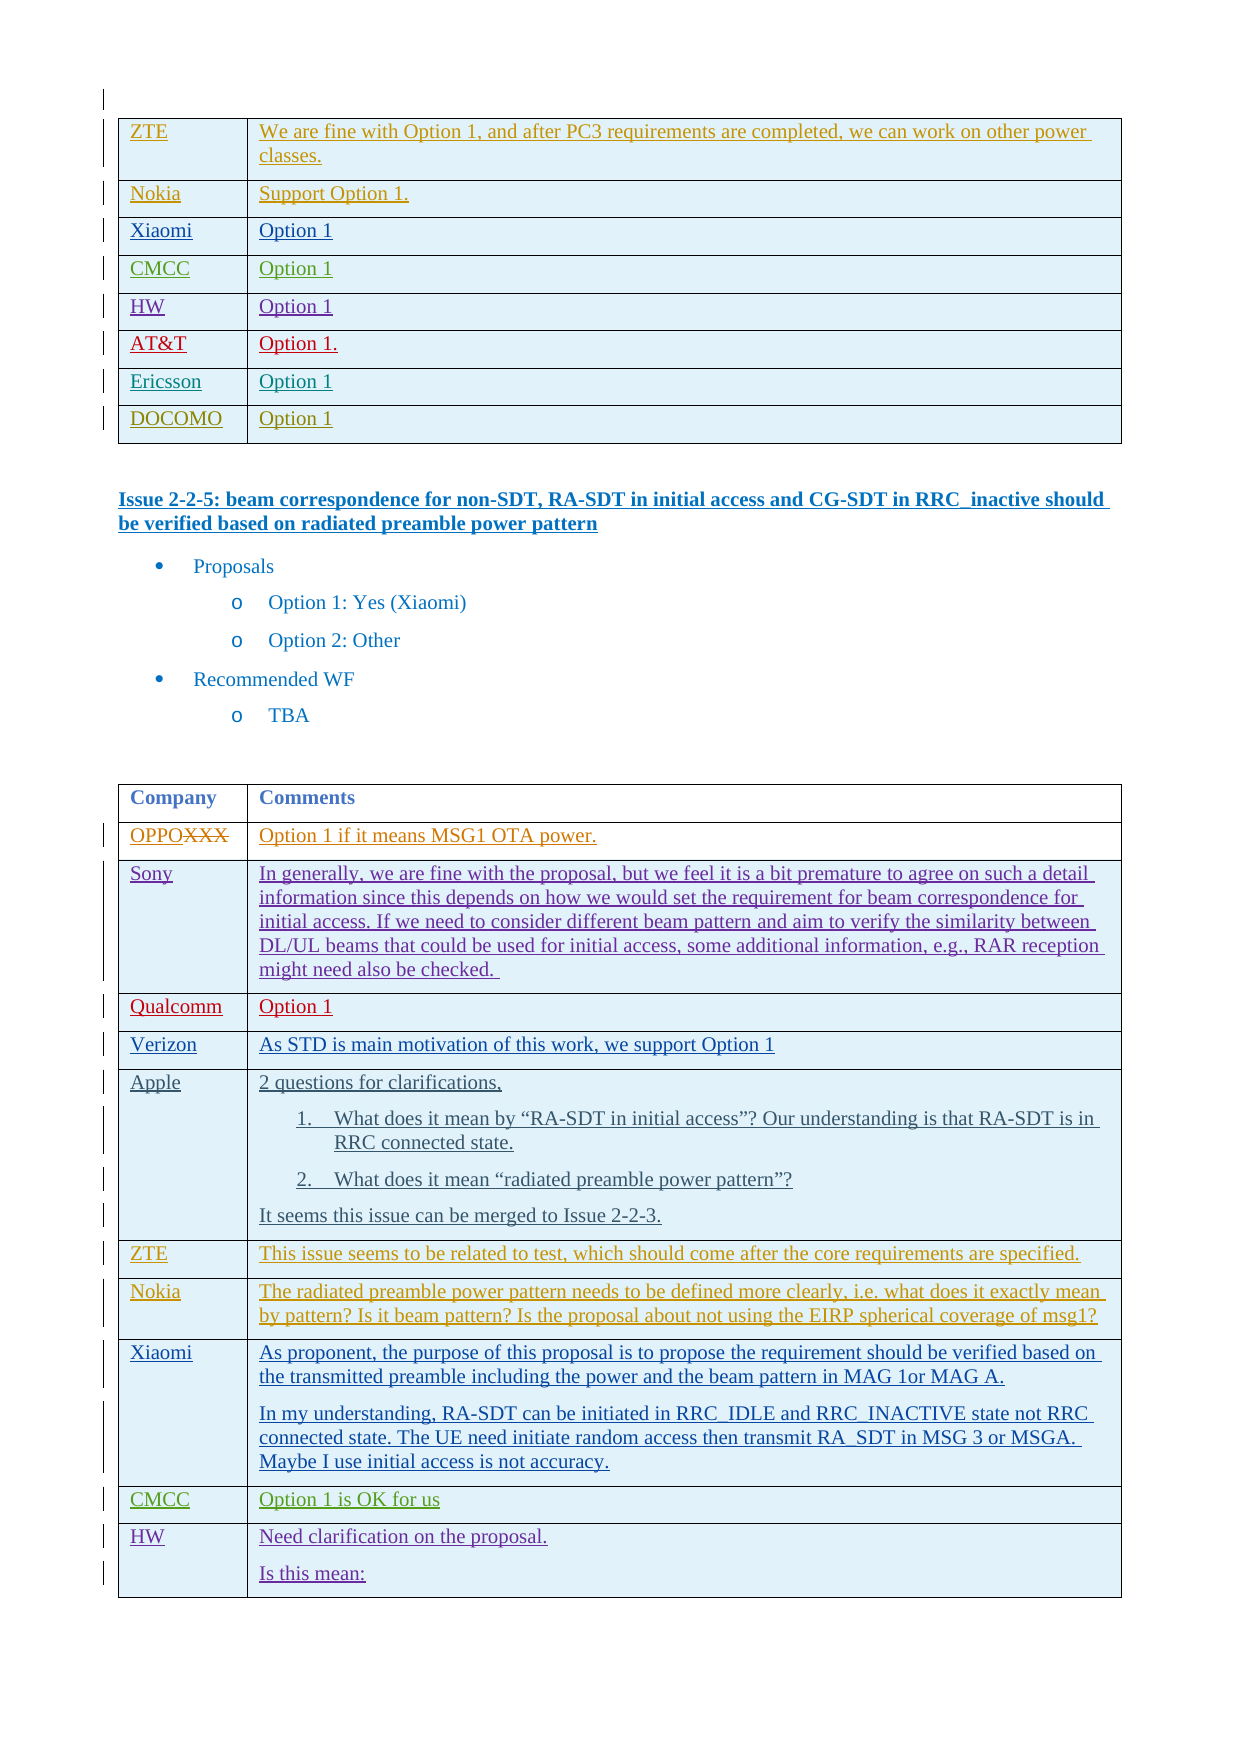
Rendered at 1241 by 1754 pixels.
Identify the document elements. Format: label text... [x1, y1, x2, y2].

table_cell [248, 823, 1121, 859]
list Recommended WF [156, 667, 1122, 691]
text Issue 2-2-5: beam correspondence for non-SDT, RA-SDT in initial access and CG-SDT in RRC_inactive should be verified based on radiated preamble power pattern [118, 487, 1122, 535]
list TBA [231, 703, 1122, 729]
list Proposals [156, 554, 1122, 578]
table_cell [119, 823, 247, 859]
list Option 2: Other [231, 628, 1122, 654]
list Option 1: Yes (Xiaomi) [231, 590, 1122, 616]
table_header Comments [248, 785, 1121, 822]
table_header Company [119, 785, 247, 822]
